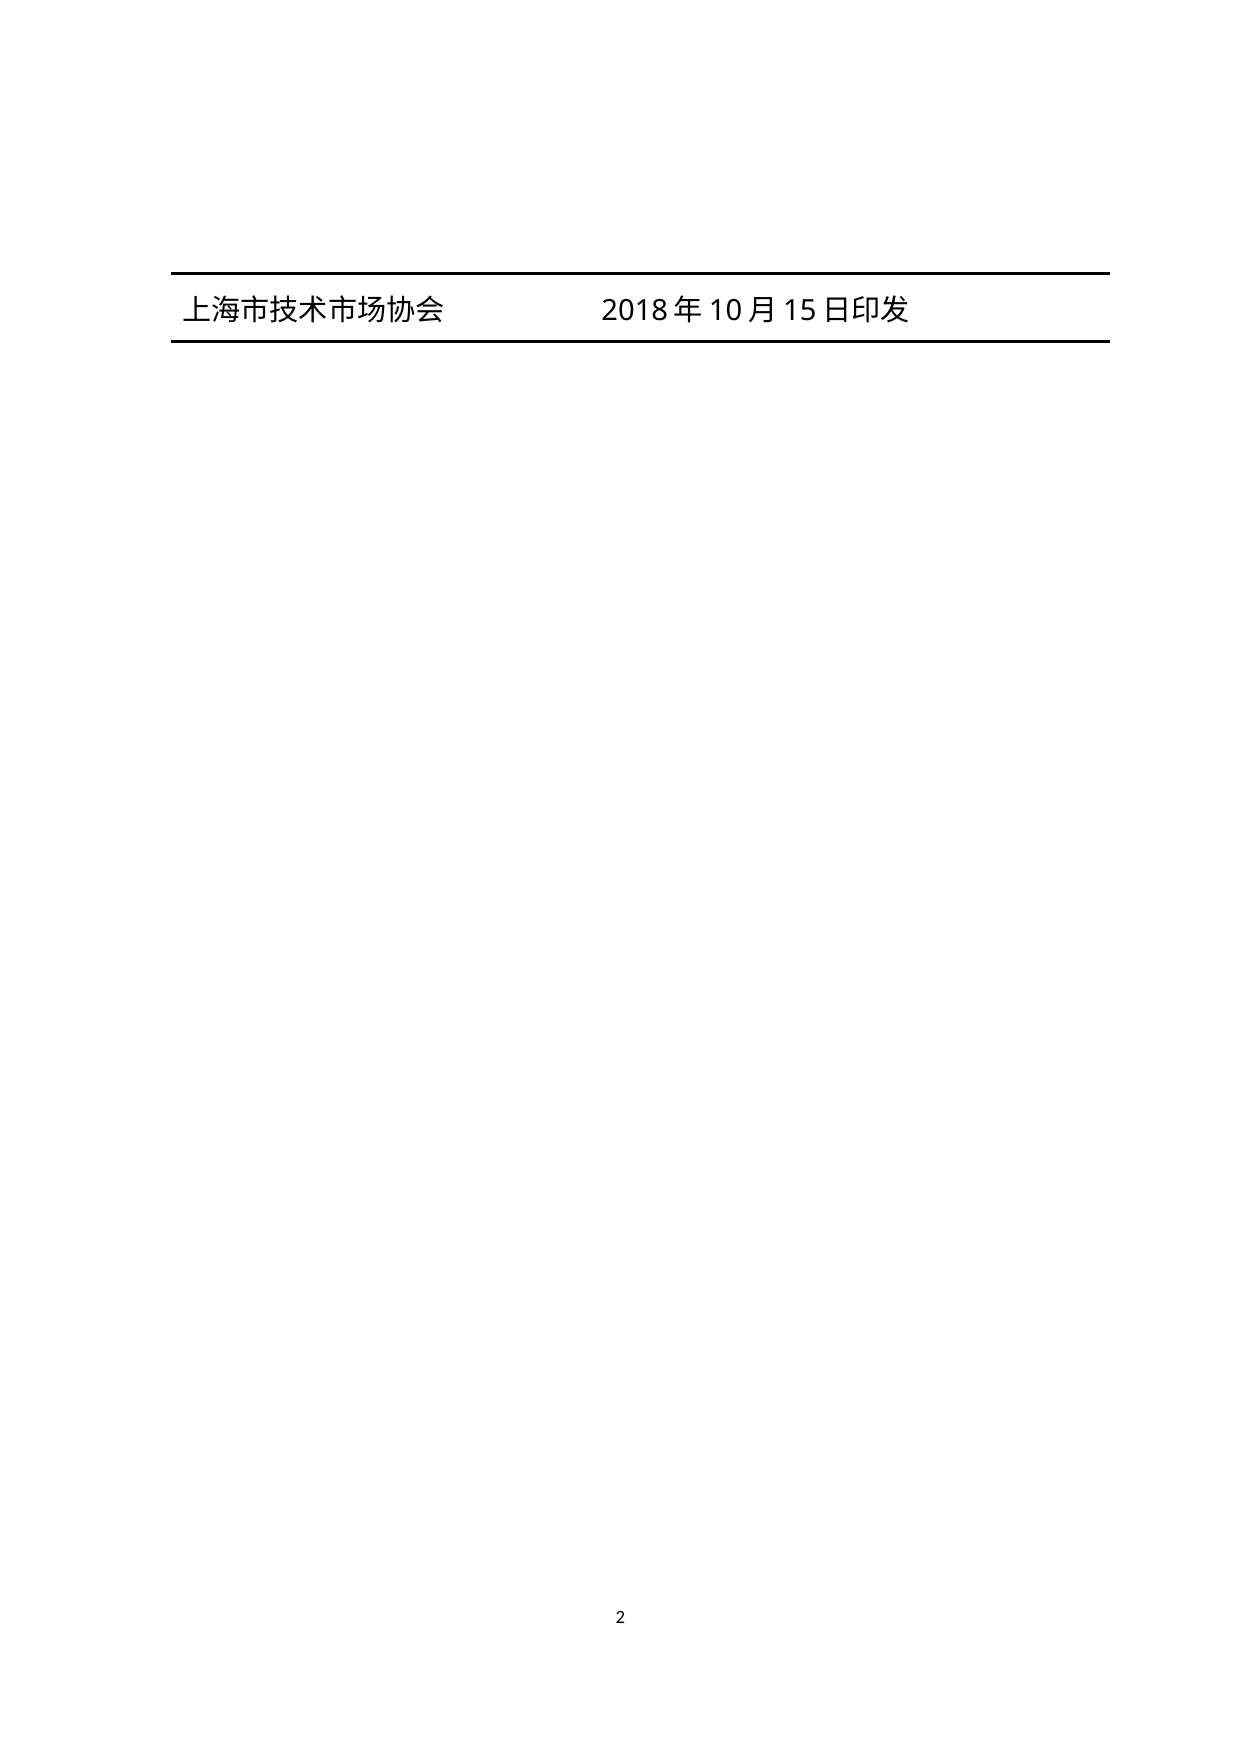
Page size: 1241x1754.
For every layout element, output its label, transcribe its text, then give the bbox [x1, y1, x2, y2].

table_header 上海市技术市场协会 2018年10月15日印发 [171, 275, 1109, 340]
